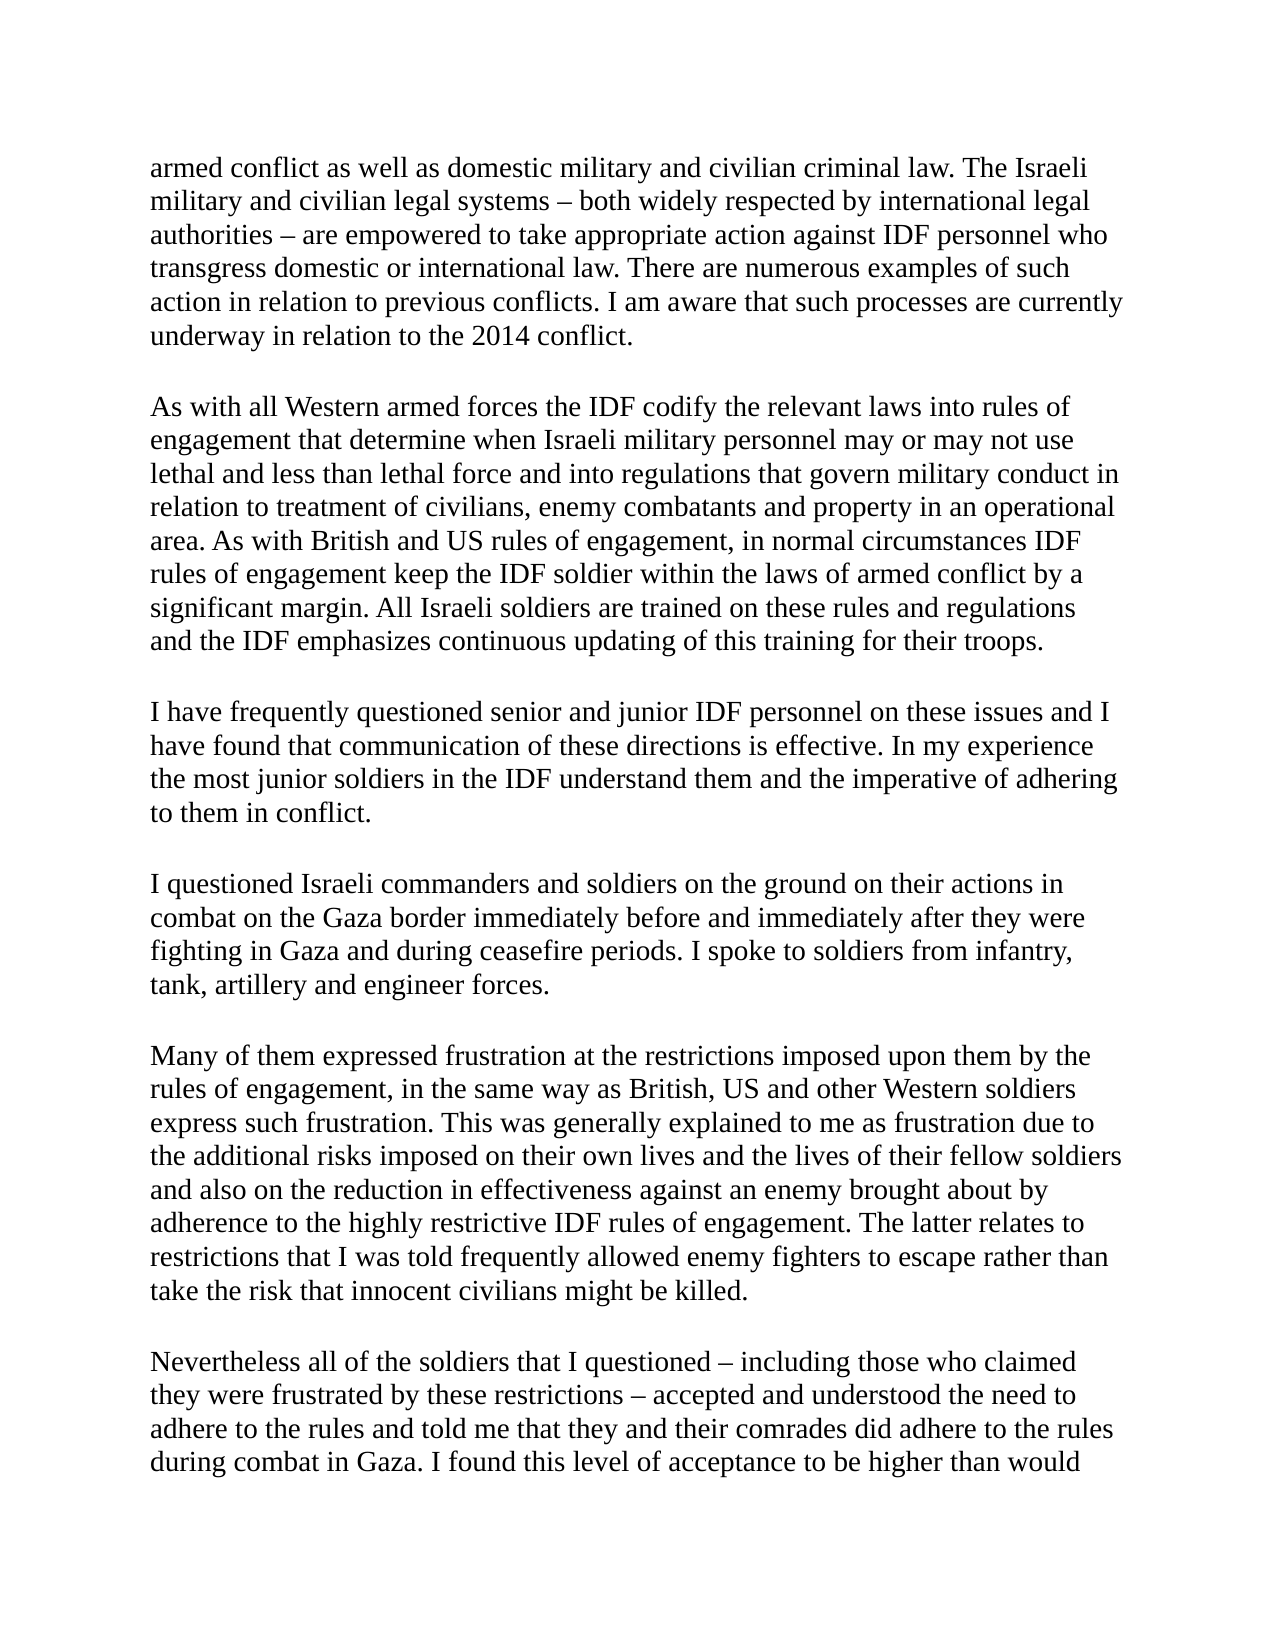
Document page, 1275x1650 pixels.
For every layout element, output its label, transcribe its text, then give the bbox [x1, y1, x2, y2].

text As with all Western armed forces the IDF codify the relevant laws into rules of engagement that determine when Israeli military personnel may or may not use lethal and less than lethal force and into regulations that govern military conduct in relation to treatment of civilians, enemy combatants and property in an operational area. As with British and US rules of engagement, in normal circumstances IDF rules of engagement keep the IDF soldier within the laws of armed conflict by a significant margin. All Israeli soldiers are trained on these rules and regulations and the IDF emphasizes continuous updating of this training for their troops. [150, 389, 1125, 657]
text Many of them expressed frustration at the restrictions imposed upon them by the rules of engagement, in the same way as British, US and other Western soldiers express such frustration. This was generally explained to me as frustration due to the additional risks imposed on their own lives and the lives of their fellow soldiers and also on the reduction in effectiveness against an enemy brought about by adherence to the highly restrictive IDF rules of engagement. The latter relates to restrictions that I was told frequently allowed enemy fighters to escape rather than take the risk that innocent civilians might be killed. [150, 1038, 1125, 1306]
text I have frequently questioned senior and junior IDF personnel on these issues and I have found that communication of these directions is effective. In my experience the most junior soldiers in the IDF understand them and the imperative of adhering to them in conflict. [150, 694, 1125, 829]
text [150, 1344, 1125, 1478]
text I questioned Israeli commanders and soldiers on the ground on their actions in combat on the Gaza border immediately before and immediately after they were fighting in Gaza and during ceasefire periods. I spoke to soldiers from infantry, tank, artillery and engineer forces. [150, 866, 1125, 1000]
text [150, 150, 1125, 351]
